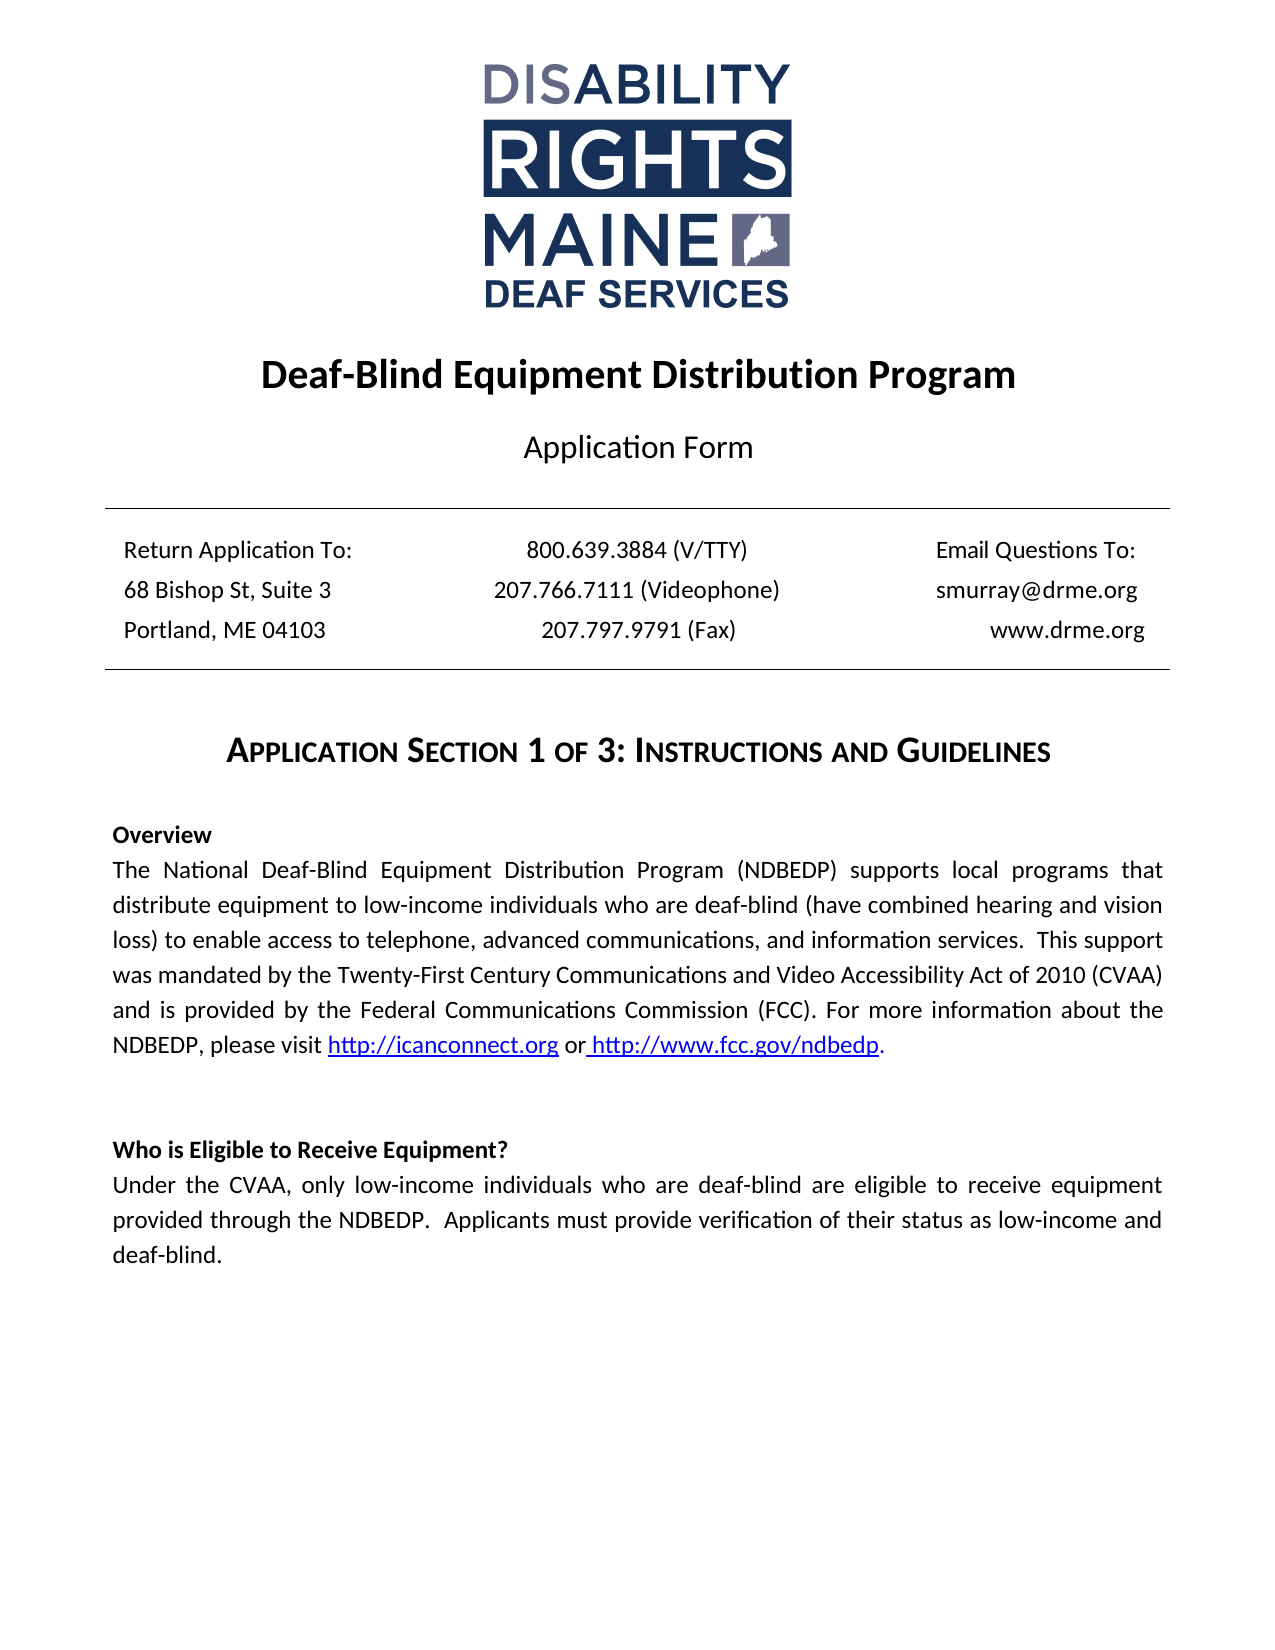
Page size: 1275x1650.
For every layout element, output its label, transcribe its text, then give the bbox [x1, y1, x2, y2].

text Application Form [112, 427, 1164, 467]
table_header Email Questions To: [866, 509, 1170, 569]
table_cell 207.766.7111 (Videophone) [432, 569, 866, 614]
table_header Return Application To: [105, 509, 432, 569]
table_cell www.drme.org [866, 614, 1170, 669]
text Overview [112, 819, 1164, 850]
text Application Section 1 of 3: Instructions and Guidelines [112, 726, 1164, 771]
table_cell 207.797.9791 (Fax) [432, 614, 866, 669]
table_header 800.639.3884 (V/TTY) [432, 509, 866, 569]
text Under the CVAA, only low-income individuals who are deaf-blind are eligible to receive equipment provided through the NDBEDP. Applicants must provide verification of their status as low-income and deaf-blind. [112, 1169, 1164, 1270]
text The National Deaf-Blind Equipment Distribution Program (NDBEDP) supports local programs that distribute equipment to low-income individuals who are deaf-blind (have combined hearing and vision loss) to enable access to telephone, advanced communications, and information services. This support was mandated by the Twenty-First Century Communications and Video Accessibility Act of 2010 (CVAA) and is provided by the Federal Communications Commission (FCC). For more information about the NDBEDP, please visit http://icanconnect.org or http://www.fcc.gov/ndbedp. [112, 854, 1164, 1060]
text Deaf-Blind Equipment Distribution Program [112, 348, 1164, 398]
text Who is Eligible to Receive Equipment? [112, 1134, 1164, 1165]
table_cell smurray@drme.org [866, 569, 1170, 614]
picture [483, 64, 792, 315]
table_cell Portland, ME 04103 [105, 614, 432, 669]
table_cell 68 Bishop St, Suite 3 [105, 569, 432, 614]
